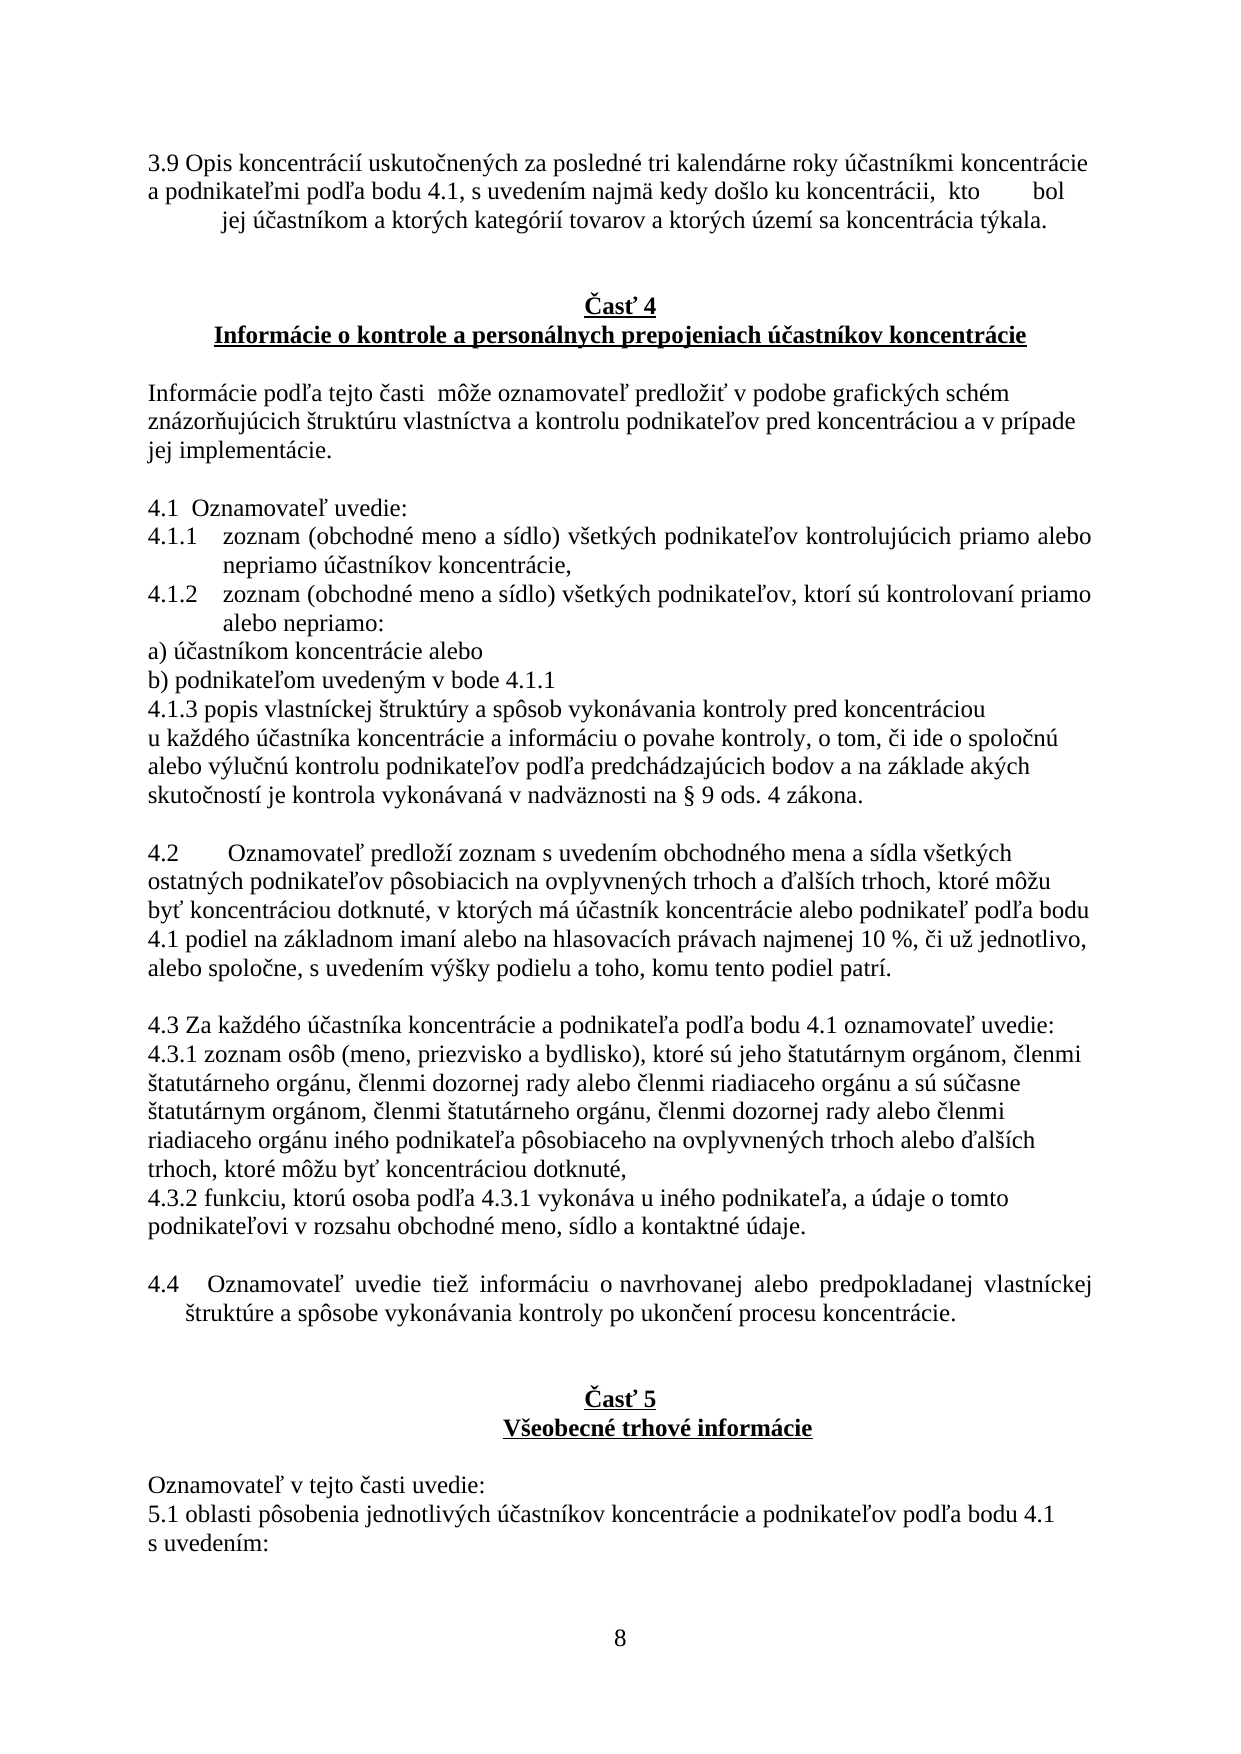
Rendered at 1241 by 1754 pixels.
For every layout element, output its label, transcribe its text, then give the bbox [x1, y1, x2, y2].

text 5.1 oblasti pôsobenia jednotlivých účastníkov koncentrácie a podnikateľov podľa bodu 4.1 s uvedením: [148, 1499, 1093, 1556]
text 4.1.3 popis vlastníckej štruktúry a spôsob vykonávania kontroly pred koncentráciou u každého účastníka koncentrácie a informáciu o povahe kontroly, o tom, či ide o spoločnú alebo výlučnú kontrolu podnikateľov podľa predchádzajúcich bodov a na základe akých skutočností je kontrola vykonávaná v nadväznosti na § 9 ods. 4 zákona. [148, 694, 1093, 809]
list zoznam (obchodné meno a sídlo) všetkých podnikateľov, ktorí sú kontrolovaní priamo alebo nepriamo: [148, 579, 1093, 636]
text 4.3.2 funkciu, ktorú osoba podľa 4.3.1 vykonáva u iného podnikateľa, a údaje o tomto podnikateľovi v rozsahu obchodné meno, sídlo a kontaktné údaje. [148, 1183, 1093, 1240]
text 3.9 Opis koncentrácií uskutočnených za posledné tri kalendárne roky účastníkmi koncentrácie a podnikateľmi podľa bodu 4.1, s uvedením najmä kedy došlo ku koncentrácii, kto bol jej účastníkom a ktorých kategórií tovarov a ktorých území sa koncentrácia týkala. [148, 148, 1093, 234]
text 4.3 Za každého účastníka koncentrácie a podnikateľa podľa bodu 4.1 oznamovateľ uvedie: [148, 1010, 1093, 1039]
list Oznamovateľ uvedie tiež informáciu o navrhovanej alebo predpokladanej vlastníckej štruktúre a spôsobe vykonávania kontroly po ukončení procesu koncentrácie. [148, 1269, 1093, 1326]
text Časť 5 [148, 1326, 1093, 1413]
text Informácie o kontrole a personálnych prepojeniach účastníkov koncentrácie [148, 320, 1093, 349]
list Všeobecné trhové informácie [223, 1413, 1093, 1441]
text b) podnikateľom uvedeným v bode 4.1.1 [148, 665, 1093, 694]
text 4.1 Oznamovateľ uvedie: [148, 493, 1093, 521]
text 4.2 Oznamovateľ predloží zoznam s uvedením obchodného mena a sídla všetkých ostatných podnikateľov pôsobiacich na ovplyvnených trhoch a ďalších trhoch, ktoré môžu byť koncentráciou dotknuté, v ktorých má účastník koncentrácie alebo podnikateľ podľa bodu 4.1 podiel na základnom imaní alebo na hlasovacích právach najmenej 10 %, či už jednotlivo, alebo spoločne, s uvedením výšky podielu a toho, komu tento podiel patrí. [148, 838, 1093, 981]
text Časť 4 [148, 291, 1093, 320]
text a) účastníkom koncentrácie alebo [148, 636, 1093, 665]
text Informácie podľa tejto časti môže oznamovateľ predložiť v podobe grafických schém znázorňujúcich štruktúru vlastníctva a kontrolu podnikateľov pred koncentráciou a v prípade jej implementácie. [148, 378, 1093, 464]
text 4.3.1 zoznam osôb (meno, priezvisko a bydlisko), ktoré sú jeho štatutárnym orgánom, členmi štatutárneho orgánu, členmi dozornej rady alebo členmi riadiaceho orgánu a sú súčasne štatutárnym orgánom, členmi štatutárneho orgánu, členmi dozornej rady alebo členmi riadiaceho orgánu iného podnikateľa pôsobiaceho na ovplyvnených trhoch alebo ďalších trhoch, ktoré môžu byť koncentráciou dotknuté, [148, 1039, 1093, 1183]
text Oznamovateľ v tejto časti uvedie: [148, 1470, 1093, 1499]
list zoznam (obchodné meno a sídlo) všetkých podnikateľov kontrolujúcich priamo alebo nepriamo účastníkov koncentrácie, [148, 521, 1093, 579]
